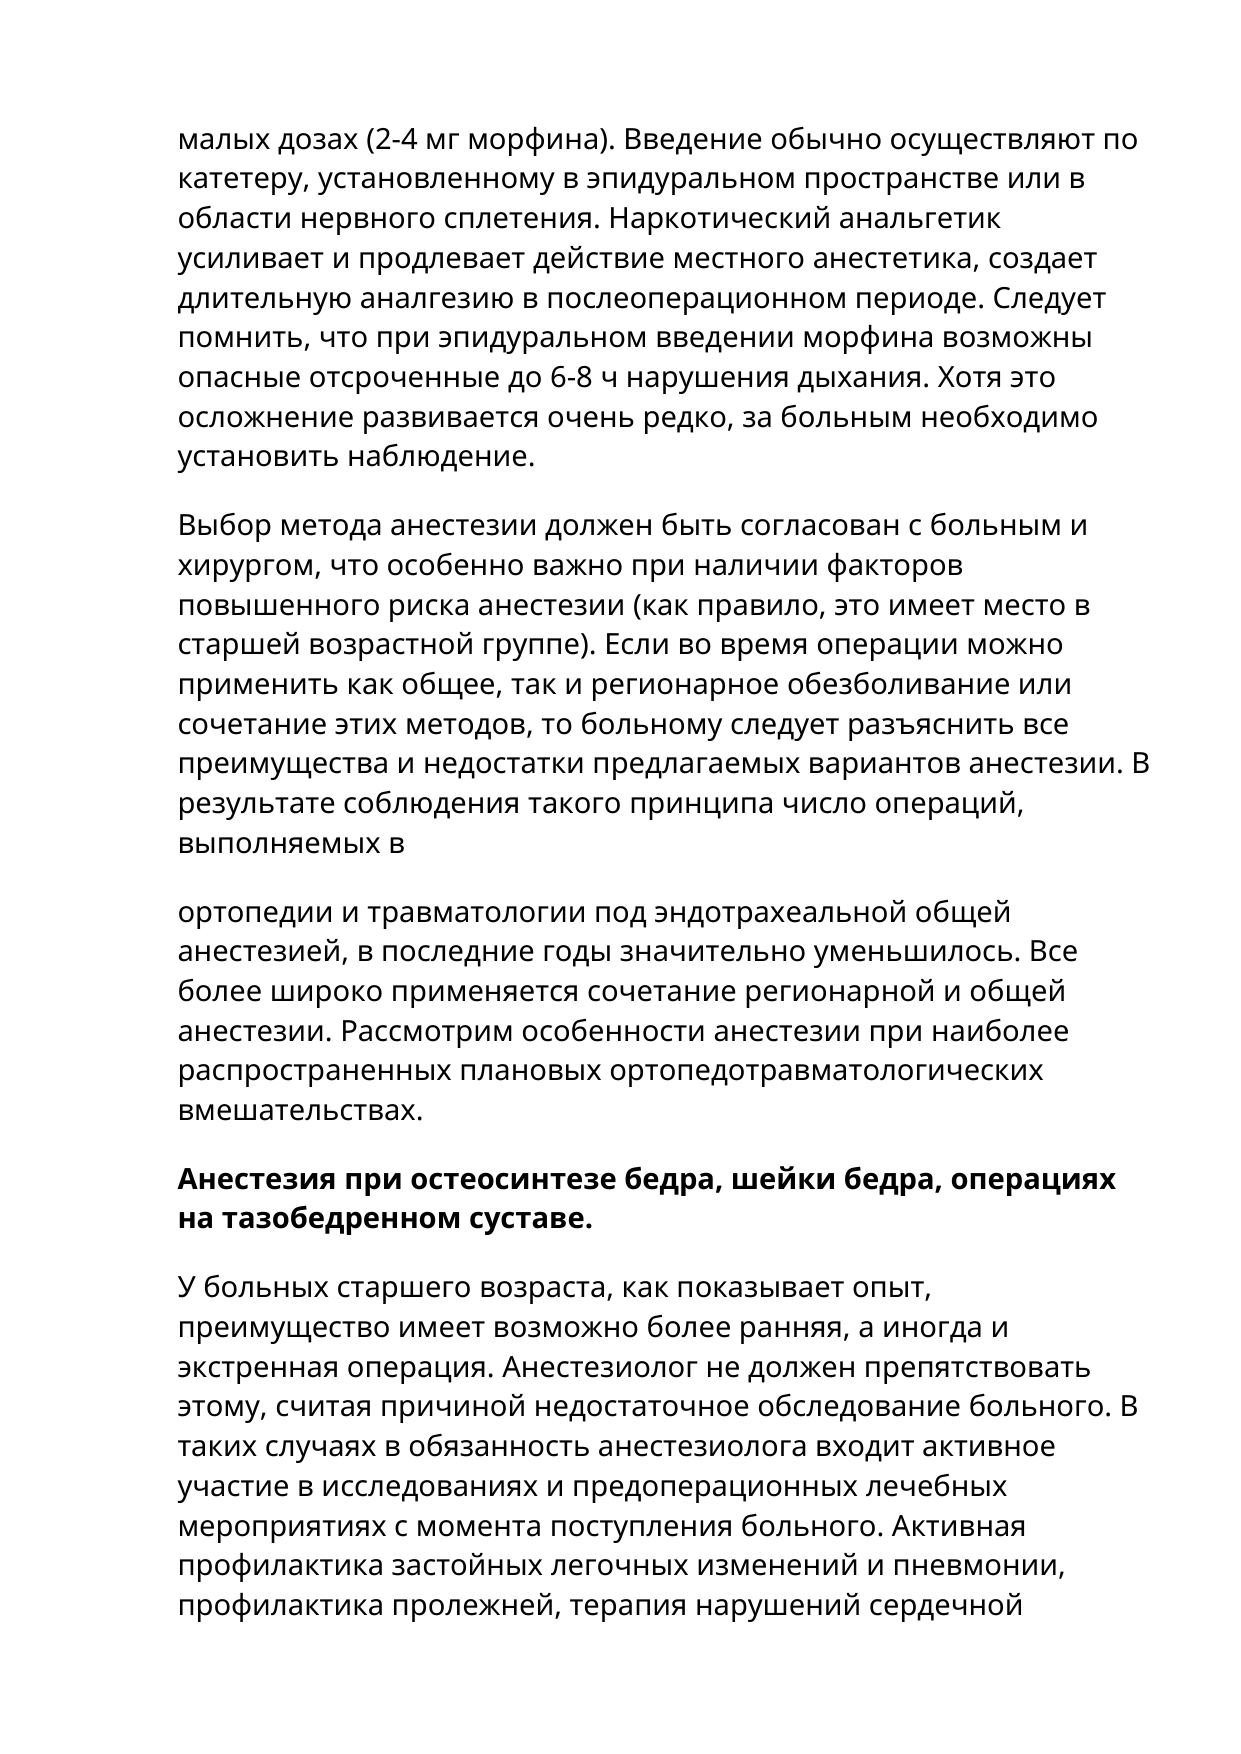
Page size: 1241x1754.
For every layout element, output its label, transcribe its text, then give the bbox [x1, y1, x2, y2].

text Анестезия при остеосинтезе бедра, шейки бедра, операциях на тазобедренном суставе. [177, 1158, 1152, 1237]
text Выбор метода анестезии должен быть согласован с больным и хирургом, что особенно важно при наличии факторов повышенного риска анестезии (как правило, это имеет место в старшей возрастной группе). Если во время операции можно применить как общее, так и регионарное обезболивание или сочетание этих методов, то больному следует разъяснить все преимущества и недостатки предлагаемых вариантов анестезии. В результате соблюдения такого принципа число операций, выполняемых в [177, 504, 1152, 862]
text ортопедии и травматологии под эндотрахеальной общей анестезией, в последние годы значительно уменьшилось. Все более широко применяется сочетание регионарной и общей анестезии. Рассмотрим особенности анестезии при наиболее распространенных плановых ортопедотравматологических вмешательствах. [177, 891, 1152, 1129]
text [177, 118, 1152, 475]
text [177, 1267, 1152, 1624]
